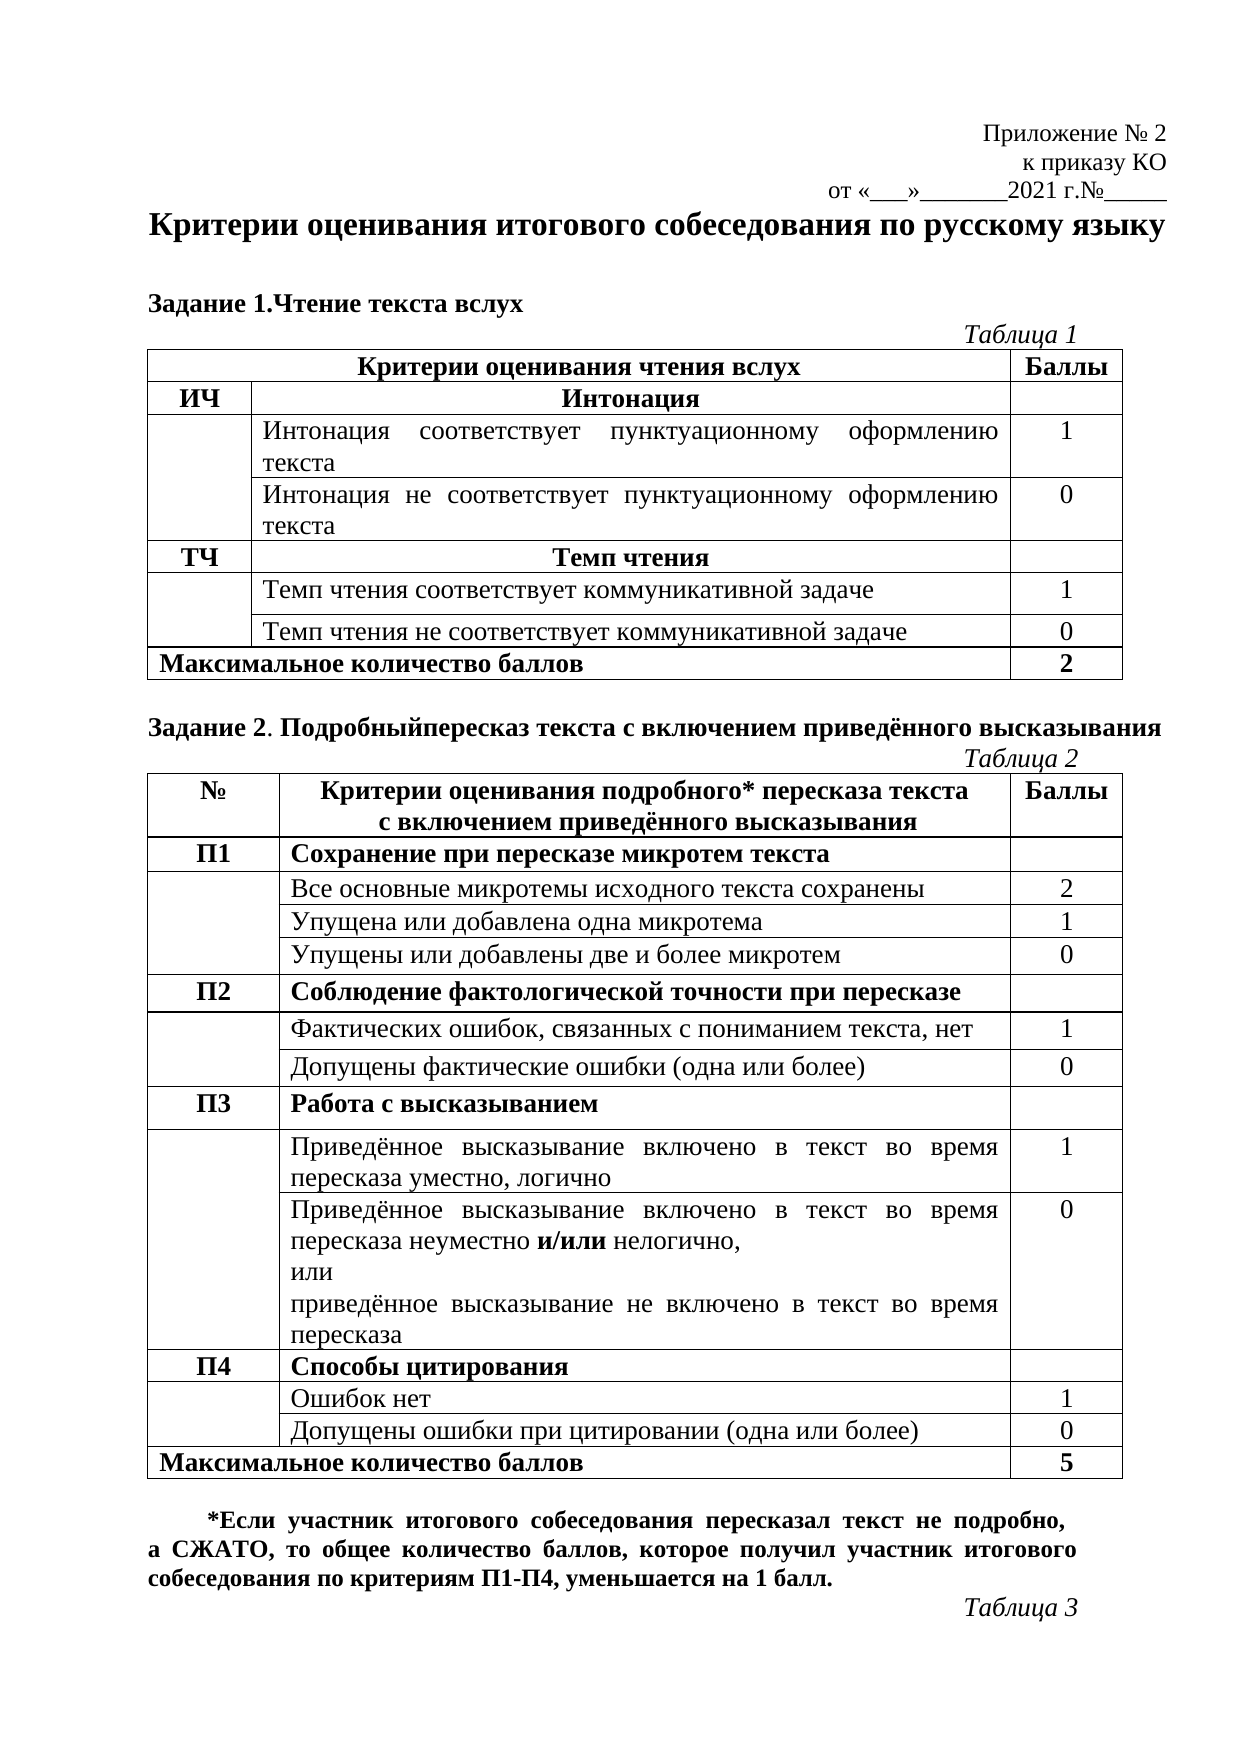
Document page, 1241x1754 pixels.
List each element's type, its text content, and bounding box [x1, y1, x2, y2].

table_cell Соблюдение фактологической точности при пересказе [280, 975, 1010, 1011]
table_cell Темп чтения соответствует коммуникативной задаче [252, 573, 1010, 614]
table_cell Сохранение при пересказе микротем текста [280, 838, 1010, 871]
table_cell П4 [148, 1350, 279, 1381]
table_cell 2 [1011, 872, 1122, 904]
table_cell 1 [1011, 1013, 1122, 1049]
table_cell [148, 1013, 279, 1086]
table_header Критерии оценивания чтения вслух [148, 350, 1010, 381]
table_cell Интонация соответствует пунктуационному оформлению текста [252, 415, 1010, 477]
table_cell 0 [1011, 478, 1122, 540]
table_cell [148, 1382, 279, 1446]
text Таблица 1 [148, 318, 1078, 349]
table_cell [148, 1130, 279, 1349]
table_cell 0 [1011, 615, 1122, 646]
table_cell [148, 872, 279, 974]
table_cell 0 [1011, 938, 1122, 974]
table_cell Допущены ошибки при цитировании (одна или более) [280, 1414, 1010, 1446]
table_cell Приведённое высказывание включено в текст во время пересказа неуместно и/или нелогично, или приведённое высказывание не включено в текст во время пересказа [280, 1193, 1010, 1349]
text от «___»_______2021 г.№_____ [148, 176, 1167, 204]
table_header Критерии оценивания подробного* пересказа текста с включением приведённого высказывания [280, 774, 1010, 836]
table_cell ТЧ [148, 541, 251, 572]
table_cell 2 [1011, 648, 1122, 679]
table_header № [148, 774, 279, 836]
table_cell ИЧ [148, 382, 251, 413]
text Таблица 2 [148, 742, 1078, 773]
table_cell [148, 415, 251, 540]
table_cell Интонация не соответствует пунктуационному оформлению текста [252, 478, 1010, 540]
table_header Баллы [1011, 350, 1122, 381]
table_cell 1 [1011, 1130, 1122, 1192]
table_cell Темп чтения не соответствует коммуникативной задаче [252, 615, 1010, 646]
table_header Баллы [1011, 774, 1122, 836]
table_cell 0 [1011, 1414, 1122, 1446]
table_cell Все основные микротемы исходного текста сохранены [280, 872, 1010, 904]
text Приложение № 2 [148, 118, 1167, 147]
table_cell Упущены или добавлены две и более микротем [280, 938, 1010, 974]
table_cell [1011, 1087, 1122, 1129]
text Критерии оценивания итогового собеседования по русскому языку [148, 204, 1167, 243]
table_cell П2 [148, 975, 279, 1011]
table_cell Приведённое высказывание включено в текст во время пересказа уместно, логично [280, 1130, 1010, 1192]
table_cell Максимальное количество баллов [148, 1447, 1010, 1478]
table_cell Ошибок нет [280, 1382, 1010, 1413]
table_cell [1011, 382, 1122, 413]
table_cell 1 [1011, 1382, 1122, 1413]
text *Если участник итогового собеседования пересказал текст не подробно, а СЖАТО, то общее количество баллов, которое получил участник итогового собеседования по критериям П1-П4, уменьшается на 1 балл. [148, 1505, 1078, 1591]
table_cell 1 [1011, 905, 1122, 937]
table_cell Допущены фактические ошибки (одна или более) [280, 1050, 1010, 1086]
table_cell Упущена или добавлена одна микротема [280, 905, 1010, 937]
table_cell П1 [148, 838, 279, 871]
text к приказу КО [148, 147, 1167, 176]
table_cell П3 [148, 1087, 279, 1129]
table_cell Максимальное количество баллов [148, 648, 1010, 679]
text Таблица 3 [148, 1591, 1078, 1622]
table_cell 1 [1011, 573, 1122, 614]
table_cell Работа с высказыванием [280, 1087, 1010, 1129]
table_cell 5 [1011, 1447, 1122, 1478]
table_cell 1 [1011, 415, 1122, 477]
table_cell Темп чтения [252, 541, 1010, 572]
table_cell Интонация [252, 382, 1010, 413]
table_cell Способы цитирования [280, 1350, 1010, 1381]
table_cell Фактических ошибок, связанных с пониманием текста, нет [280, 1013, 1010, 1049]
table_cell [148, 573, 251, 646]
table_cell 0 [1011, 1193, 1122, 1349]
text Задание 2. Подробныйпересказ текста с включением приведённого высказывания [148, 711, 1167, 742]
table_cell [1011, 541, 1122, 572]
table_cell 0 [1011, 1050, 1122, 1086]
text Задание 1.Чтение текста вслух [148, 287, 1167, 318]
table_cell [1011, 838, 1122, 871]
table_cell [1011, 1350, 1122, 1381]
table_cell [1011, 975, 1122, 1011]
